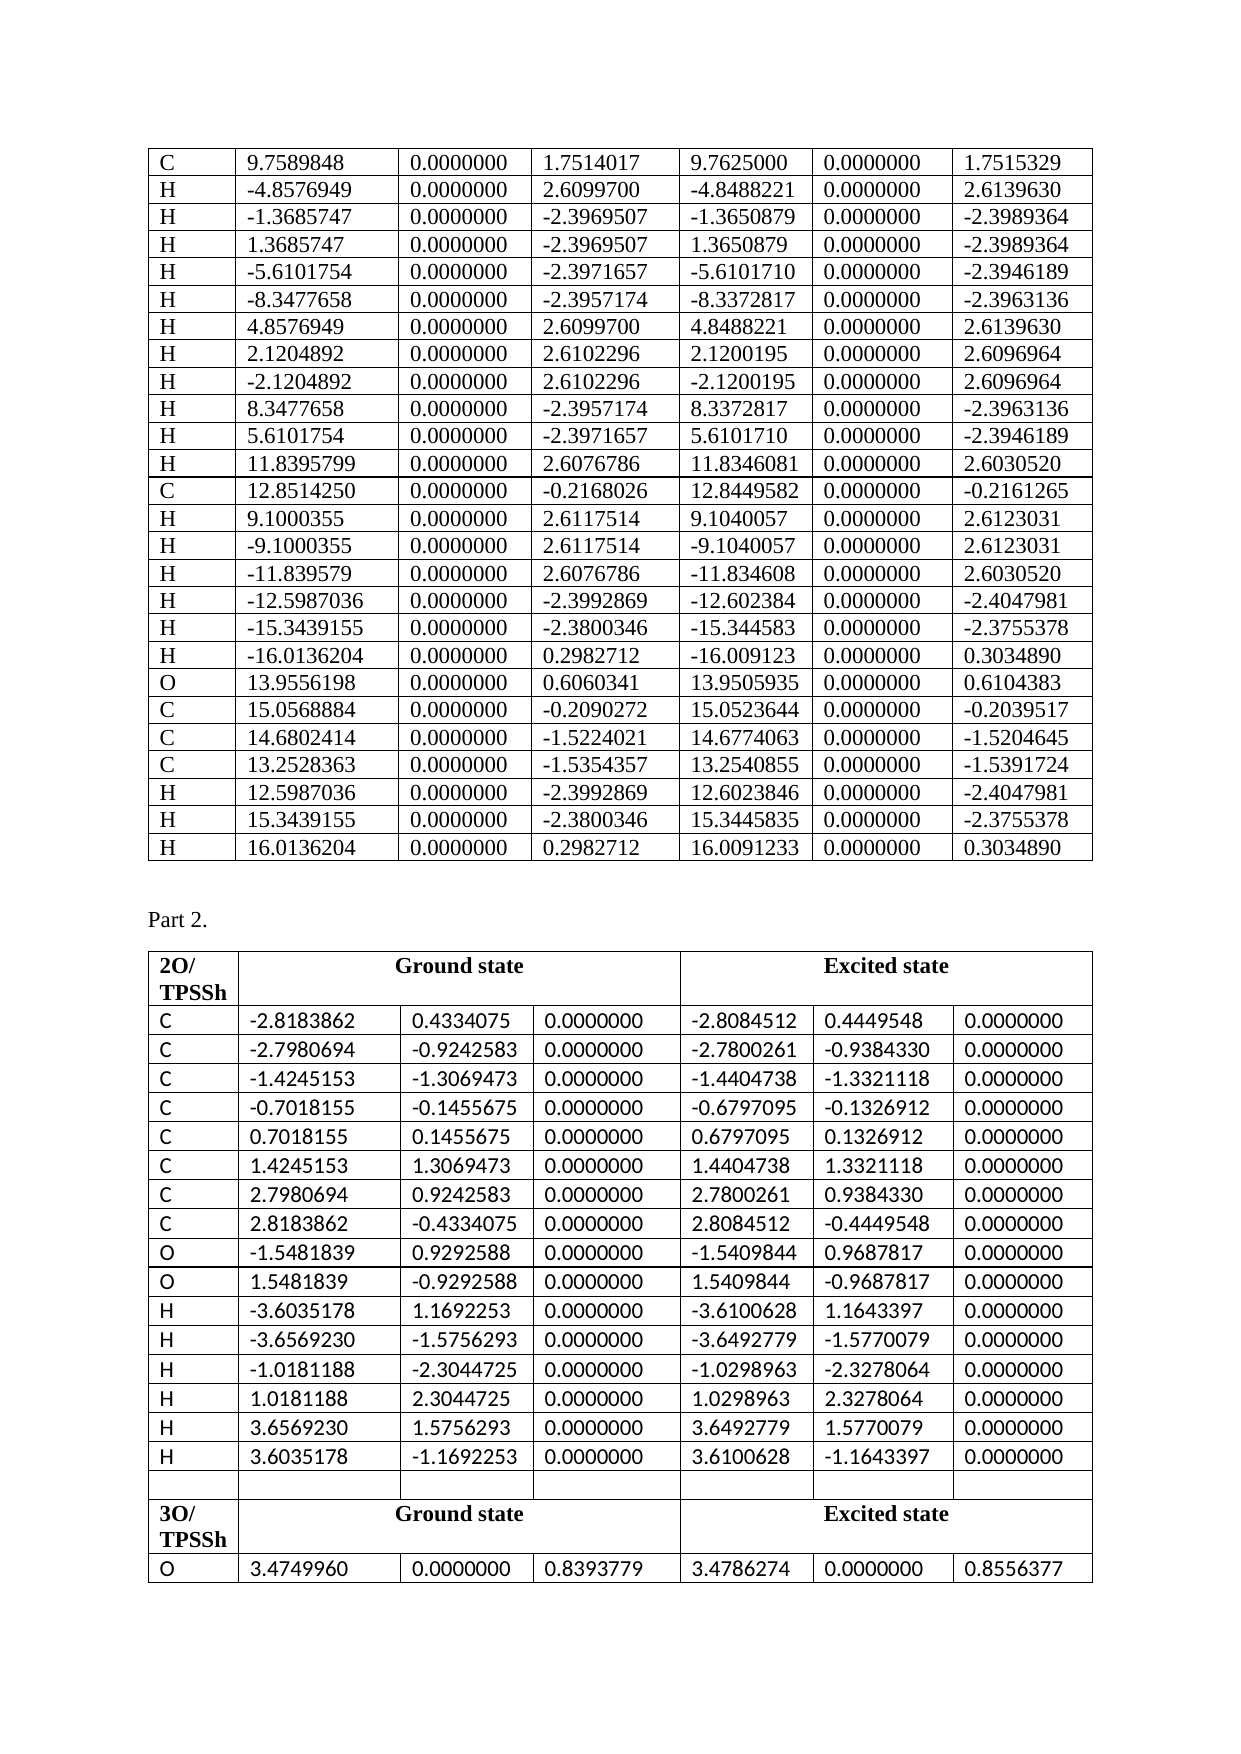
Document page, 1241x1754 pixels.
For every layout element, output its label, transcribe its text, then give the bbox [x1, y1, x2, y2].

table_cell -2.8183862 [239, 1006, 400, 1034]
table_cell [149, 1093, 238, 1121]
table_cell -2.3946189 [953, 423, 1092, 449]
table_cell 0.0000000 [399, 834, 531, 860]
table_cell -2.3957174 [532, 395, 679, 422]
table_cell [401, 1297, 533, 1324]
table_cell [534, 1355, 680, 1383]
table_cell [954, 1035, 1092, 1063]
table_cell H [149, 450, 235, 476]
table_cell 14.6774063 [680, 724, 812, 750]
table_cell C [149, 149, 235, 175]
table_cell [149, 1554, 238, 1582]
table_cell 2.6096964 [953, 368, 1092, 394]
table_cell -2.3800346 [532, 614, 679, 641]
table_cell 0.0000000 [399, 395, 531, 422]
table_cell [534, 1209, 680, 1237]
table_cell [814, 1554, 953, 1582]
table_cell 2.6139630 [953, 176, 1092, 202]
table_cell C [149, 724, 235, 750]
table_cell -2.3992869 [532, 779, 679, 805]
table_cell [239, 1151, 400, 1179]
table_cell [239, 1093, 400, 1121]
table_cell -2.3969507 [532, 204, 679, 230]
table_cell 0.2982712 [532, 642, 679, 668]
table_cell 9.1040057 [680, 505, 812, 531]
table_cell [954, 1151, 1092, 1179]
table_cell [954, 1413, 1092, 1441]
table_cell 1.7514017 [532, 149, 679, 175]
table_cell -11.834608 [680, 560, 812, 586]
table_cell -1.5354357 [532, 751, 679, 778]
table_cell -2.3971657 [532, 423, 679, 449]
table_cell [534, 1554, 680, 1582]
table_cell 12.5987036 [236, 779, 398, 805]
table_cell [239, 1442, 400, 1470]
table_cell -1.3685747 [236, 204, 398, 230]
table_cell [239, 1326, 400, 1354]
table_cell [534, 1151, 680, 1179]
table_cell 13.2540855 [680, 751, 812, 778]
table_cell -16.009123 [680, 642, 812, 668]
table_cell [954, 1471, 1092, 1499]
table_cell 0.0000000 [813, 806, 952, 832]
table_cell 0.0000000 [399, 231, 531, 257]
table_cell 0.0000000 [813, 751, 952, 778]
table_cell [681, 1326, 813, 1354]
text Part 2. [148, 906, 1093, 932]
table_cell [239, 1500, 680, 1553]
table_cell 5.6101754 [236, 423, 398, 449]
table_cell 0.0000000 [813, 779, 952, 805]
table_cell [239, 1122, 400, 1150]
table_cell 0.0000000 [399, 368, 531, 394]
table_cell 0.0000000 [813, 669, 952, 696]
table_cell 16.0136204 [236, 834, 398, 860]
table_cell C [149, 1006, 238, 1034]
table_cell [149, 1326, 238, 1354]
table_cell 13.2528363 [236, 751, 398, 778]
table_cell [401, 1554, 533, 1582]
table_cell H [149, 258, 235, 284]
table_cell 0.0000000 [813, 614, 952, 641]
table_cell 0.0000000 [813, 258, 952, 284]
table_cell 0.0000000 [399, 340, 531, 367]
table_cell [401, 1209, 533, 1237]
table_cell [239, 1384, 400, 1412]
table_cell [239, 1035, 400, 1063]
table_cell 0.0000000 [813, 642, 952, 668]
table_cell -12.602384 [680, 587, 812, 613]
table_cell 8.3477658 [236, 395, 398, 422]
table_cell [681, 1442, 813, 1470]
table_cell -11.839579 [236, 560, 398, 586]
table_cell 1.3650879 [680, 231, 812, 257]
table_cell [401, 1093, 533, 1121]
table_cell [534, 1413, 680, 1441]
table_cell C [149, 697, 235, 723]
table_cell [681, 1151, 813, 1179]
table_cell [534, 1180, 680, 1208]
table_cell 15.0523644 [680, 697, 812, 723]
table_cell -0.2161265 [953, 478, 1092, 504]
table_cell 0.3034890 [953, 642, 1092, 668]
table_cell 2.1200195 [680, 340, 812, 367]
table_cell 0.0000000 [399, 697, 531, 723]
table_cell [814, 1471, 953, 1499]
table_cell -2.3963136 [953, 395, 1092, 422]
table_cell -5.6101710 [680, 258, 812, 284]
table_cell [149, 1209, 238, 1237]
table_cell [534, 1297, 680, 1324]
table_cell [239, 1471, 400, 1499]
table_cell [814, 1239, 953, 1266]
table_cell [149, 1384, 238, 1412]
table_cell H [149, 368, 235, 394]
table_cell 0.0000000 [813, 587, 952, 613]
table_cell -2.3989364 [953, 231, 1092, 257]
table_cell -8.3372817 [680, 286, 812, 312]
table_cell 13.9556198 [236, 669, 398, 696]
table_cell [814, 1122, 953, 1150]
table_cell -0.2090272 [532, 697, 679, 723]
table_cell 0.0000000 [813, 697, 952, 723]
table_cell H [149, 614, 235, 641]
table_cell -2.3755378 [953, 806, 1092, 832]
table_cell -4.8488221 [680, 176, 812, 202]
table_cell -2.1204892 [236, 368, 398, 394]
table_cell 0.0000000 [813, 368, 952, 394]
table_cell -2.1200195 [680, 368, 812, 394]
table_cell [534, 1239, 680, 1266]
table_cell -8.3477658 [236, 286, 398, 312]
table_cell 15.3445835 [680, 806, 812, 832]
table_cell C [149, 751, 235, 778]
table_cell H [149, 176, 235, 202]
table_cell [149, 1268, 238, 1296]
table_cell -2.4047981 [953, 779, 1092, 805]
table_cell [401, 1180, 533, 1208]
table_cell 0.4334075 [401, 1006, 533, 1034]
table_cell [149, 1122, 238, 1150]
table_cell 2.6117514 [532, 505, 679, 531]
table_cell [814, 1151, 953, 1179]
table_cell H [149, 834, 235, 860]
table_cell 0.0000000 [813, 313, 952, 339]
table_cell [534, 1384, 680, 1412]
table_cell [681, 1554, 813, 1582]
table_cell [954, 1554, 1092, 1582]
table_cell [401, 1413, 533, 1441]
table_cell -15.3439155 [236, 614, 398, 641]
table_cell 0.0000000 [399, 450, 531, 476]
table_cell 2.6117514 [532, 532, 679, 558]
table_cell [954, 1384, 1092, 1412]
table_cell 0.0000000 [399, 505, 531, 531]
table_cell -2.3946189 [953, 258, 1092, 284]
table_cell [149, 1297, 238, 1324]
table_cell 0.0000000 [399, 806, 531, 832]
table_cell 11.8346081 [680, 450, 812, 476]
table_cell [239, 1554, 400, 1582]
table_cell -1.5224021 [532, 724, 679, 750]
table_cell -1.5391724 [953, 751, 1092, 778]
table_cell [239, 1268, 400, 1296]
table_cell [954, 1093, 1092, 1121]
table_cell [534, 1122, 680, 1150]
table_cell 0.0000000 [813, 176, 952, 202]
table_cell 0.0000000 [534, 1006, 680, 1034]
table_cell 0.0000000 [399, 423, 531, 449]
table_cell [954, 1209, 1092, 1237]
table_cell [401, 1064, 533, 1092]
table_cell 12.8514250 [236, 478, 398, 504]
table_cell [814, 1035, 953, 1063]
table_cell -2.3992869 [532, 587, 679, 613]
table_cell 2.6030520 [953, 560, 1092, 586]
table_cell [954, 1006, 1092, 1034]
table_cell -2.4047981 [953, 587, 1092, 613]
table_cell 0.0000000 [399, 204, 531, 230]
table_cell 0.0000000 [813, 149, 952, 175]
table_cell -2.3957174 [532, 286, 679, 312]
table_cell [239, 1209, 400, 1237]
table_cell 0.0000000 [813, 532, 952, 558]
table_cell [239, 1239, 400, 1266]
table_cell 9.1000355 [236, 505, 398, 531]
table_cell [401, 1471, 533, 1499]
table_cell H [149, 806, 235, 832]
table_cell 0.0000000 [813, 724, 952, 750]
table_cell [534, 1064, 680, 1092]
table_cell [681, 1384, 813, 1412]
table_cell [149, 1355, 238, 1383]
table_cell H [149, 642, 235, 668]
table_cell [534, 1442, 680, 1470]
table_cell 0.0000000 [399, 642, 531, 668]
table_cell 0.0000000 [813, 286, 952, 312]
table_cell -2.8084512 [681, 1006, 813, 1034]
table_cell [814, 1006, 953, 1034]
table_cell 0.0000000 [399, 313, 531, 339]
table_cell -12.5987036 [236, 587, 398, 613]
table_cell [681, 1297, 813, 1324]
table_cell 9.7625000 [680, 149, 812, 175]
table_cell 15.3439155 [236, 806, 398, 832]
table_header Ground state [239, 952, 680, 1005]
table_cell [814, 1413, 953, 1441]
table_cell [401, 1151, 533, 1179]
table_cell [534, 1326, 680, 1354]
table_cell -0.2168026 [532, 478, 679, 504]
table_header Excited state [681, 952, 1092, 1005]
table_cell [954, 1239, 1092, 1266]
table_cell 2.6123031 [953, 532, 1092, 558]
table_cell 0.0000000 [813, 478, 952, 504]
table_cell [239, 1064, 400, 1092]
table_cell 0.3034890 [953, 834, 1092, 860]
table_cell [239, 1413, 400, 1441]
table_cell H [149, 779, 235, 805]
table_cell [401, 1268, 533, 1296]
table_cell 0.0000000 [399, 532, 531, 558]
table_cell 0.0000000 [399, 149, 531, 175]
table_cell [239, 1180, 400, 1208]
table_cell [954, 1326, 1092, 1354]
table_cell 2.6102296 [532, 368, 679, 394]
table_cell O [149, 669, 235, 696]
table_cell 0.0000000 [813, 231, 952, 257]
table_cell 12.6023846 [680, 779, 812, 805]
table_cell 0.0000000 [813, 560, 952, 586]
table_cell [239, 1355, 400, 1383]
table_cell -2.3969507 [532, 231, 679, 257]
table_cell 0.0000000 [399, 587, 531, 613]
table_cell 15.0568884 [236, 697, 398, 723]
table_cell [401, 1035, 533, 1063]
table_cell 16.0091233 [680, 834, 812, 860]
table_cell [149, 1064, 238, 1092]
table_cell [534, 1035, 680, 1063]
table_cell 1.3685747 [236, 231, 398, 257]
table_cell 0.0000000 [399, 176, 531, 202]
table_cell C [149, 478, 235, 504]
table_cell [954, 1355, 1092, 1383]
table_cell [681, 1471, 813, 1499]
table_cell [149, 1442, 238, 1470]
table_cell 0.0000000 [813, 204, 952, 230]
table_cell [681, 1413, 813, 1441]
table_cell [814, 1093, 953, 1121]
table_cell 0.6060341 [532, 669, 679, 696]
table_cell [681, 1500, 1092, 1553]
table_cell 2.6099700 [532, 176, 679, 202]
table_cell -16.0136204 [236, 642, 398, 668]
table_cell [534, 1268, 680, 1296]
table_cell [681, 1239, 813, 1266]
table_cell 4.8488221 [680, 313, 812, 339]
table_cell H [149, 231, 235, 257]
table_cell 0.0000000 [813, 395, 952, 422]
table_cell -2.3755378 [953, 614, 1092, 641]
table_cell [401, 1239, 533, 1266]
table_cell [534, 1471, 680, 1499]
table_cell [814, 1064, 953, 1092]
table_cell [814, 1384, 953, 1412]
table_cell 0.0000000 [399, 614, 531, 641]
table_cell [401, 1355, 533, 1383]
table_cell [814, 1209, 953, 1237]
table_cell 0.0000000 [399, 286, 531, 312]
table_cell 13.9505935 [680, 669, 812, 696]
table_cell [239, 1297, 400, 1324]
table_cell 0.0000000 [813, 450, 952, 476]
table_cell -2.3800346 [532, 806, 679, 832]
table_cell 0.6104383 [953, 669, 1092, 696]
table_cell 2.6076786 [532, 450, 679, 476]
table_cell -2.3971657 [532, 258, 679, 284]
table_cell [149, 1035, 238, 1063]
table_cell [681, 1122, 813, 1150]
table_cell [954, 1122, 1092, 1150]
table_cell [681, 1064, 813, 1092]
table_cell 0.0000000 [399, 751, 531, 778]
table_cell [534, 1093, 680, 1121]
table_cell 2.6030520 [953, 450, 1092, 476]
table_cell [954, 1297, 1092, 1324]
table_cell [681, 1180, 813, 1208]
table_cell 0.0000000 [813, 340, 952, 367]
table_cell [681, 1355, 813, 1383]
table_cell 0.0000000 [399, 560, 531, 586]
table_cell 2.1204892 [236, 340, 398, 367]
table_cell H [149, 204, 235, 230]
table_cell 2.6076786 [532, 560, 679, 586]
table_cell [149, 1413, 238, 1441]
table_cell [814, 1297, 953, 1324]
table_cell H [149, 286, 235, 312]
table_cell 8.3372817 [680, 395, 812, 422]
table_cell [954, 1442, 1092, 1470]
table_cell -5.6101754 [236, 258, 398, 284]
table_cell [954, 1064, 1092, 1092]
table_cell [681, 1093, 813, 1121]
table_cell -4.8576949 [236, 176, 398, 202]
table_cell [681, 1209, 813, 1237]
table_cell 0.0000000 [813, 834, 952, 860]
table_cell 4.8576949 [236, 313, 398, 339]
table_cell 0.0000000 [399, 669, 531, 696]
table_cell 14.6802414 [236, 724, 398, 750]
table_cell -1.5204645 [953, 724, 1092, 750]
table_cell 0.0000000 [399, 478, 531, 504]
table_cell -9.1000355 [236, 532, 398, 558]
table_cell H [149, 423, 235, 449]
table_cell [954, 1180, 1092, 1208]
table_cell 11.8395799 [236, 450, 398, 476]
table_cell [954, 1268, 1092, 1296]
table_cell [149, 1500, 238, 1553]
table_cell -1.3650879 [680, 204, 812, 230]
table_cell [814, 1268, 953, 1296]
table_cell -15.344583 [680, 614, 812, 641]
table_cell -2.3989364 [953, 204, 1092, 230]
table_cell -9.1040057 [680, 532, 812, 558]
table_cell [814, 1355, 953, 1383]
table_cell H [149, 505, 235, 531]
table_cell H [149, 560, 235, 586]
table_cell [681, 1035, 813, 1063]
table_cell H [149, 587, 235, 613]
table_header 2O/ TPSSh [149, 952, 238, 1005]
table_cell 2.6123031 [953, 505, 1092, 531]
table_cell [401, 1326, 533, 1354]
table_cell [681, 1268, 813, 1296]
table_cell 0.0000000 [813, 423, 952, 449]
table_cell 9.7589848 [236, 149, 398, 175]
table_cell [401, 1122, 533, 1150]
table_cell -0.2039517 [953, 697, 1092, 723]
table_cell 0.2982712 [532, 834, 679, 860]
table_cell 1.7515329 [953, 149, 1092, 175]
table_cell -2.3963136 [953, 286, 1092, 312]
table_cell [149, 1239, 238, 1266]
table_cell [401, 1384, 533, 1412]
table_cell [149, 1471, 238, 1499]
table_cell 2.6139630 [953, 313, 1092, 339]
table_cell 2.6096964 [953, 340, 1092, 367]
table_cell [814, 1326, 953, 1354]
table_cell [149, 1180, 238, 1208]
table_cell 0.0000000 [813, 505, 952, 531]
table_cell 12.8449582 [680, 478, 812, 504]
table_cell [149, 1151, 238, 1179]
table_cell 0.0000000 [399, 258, 531, 284]
table_cell 0.0000000 [399, 779, 531, 805]
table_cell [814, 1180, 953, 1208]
table_cell H [149, 532, 235, 558]
table_cell 5.6101710 [680, 423, 812, 449]
table_cell H [149, 340, 235, 367]
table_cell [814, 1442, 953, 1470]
table_cell 2.6102296 [532, 340, 679, 367]
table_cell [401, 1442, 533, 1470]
table_cell H [149, 313, 235, 339]
table_cell 2.6099700 [532, 313, 679, 339]
table_cell H [149, 395, 235, 422]
table_cell 0.0000000 [399, 724, 531, 750]
